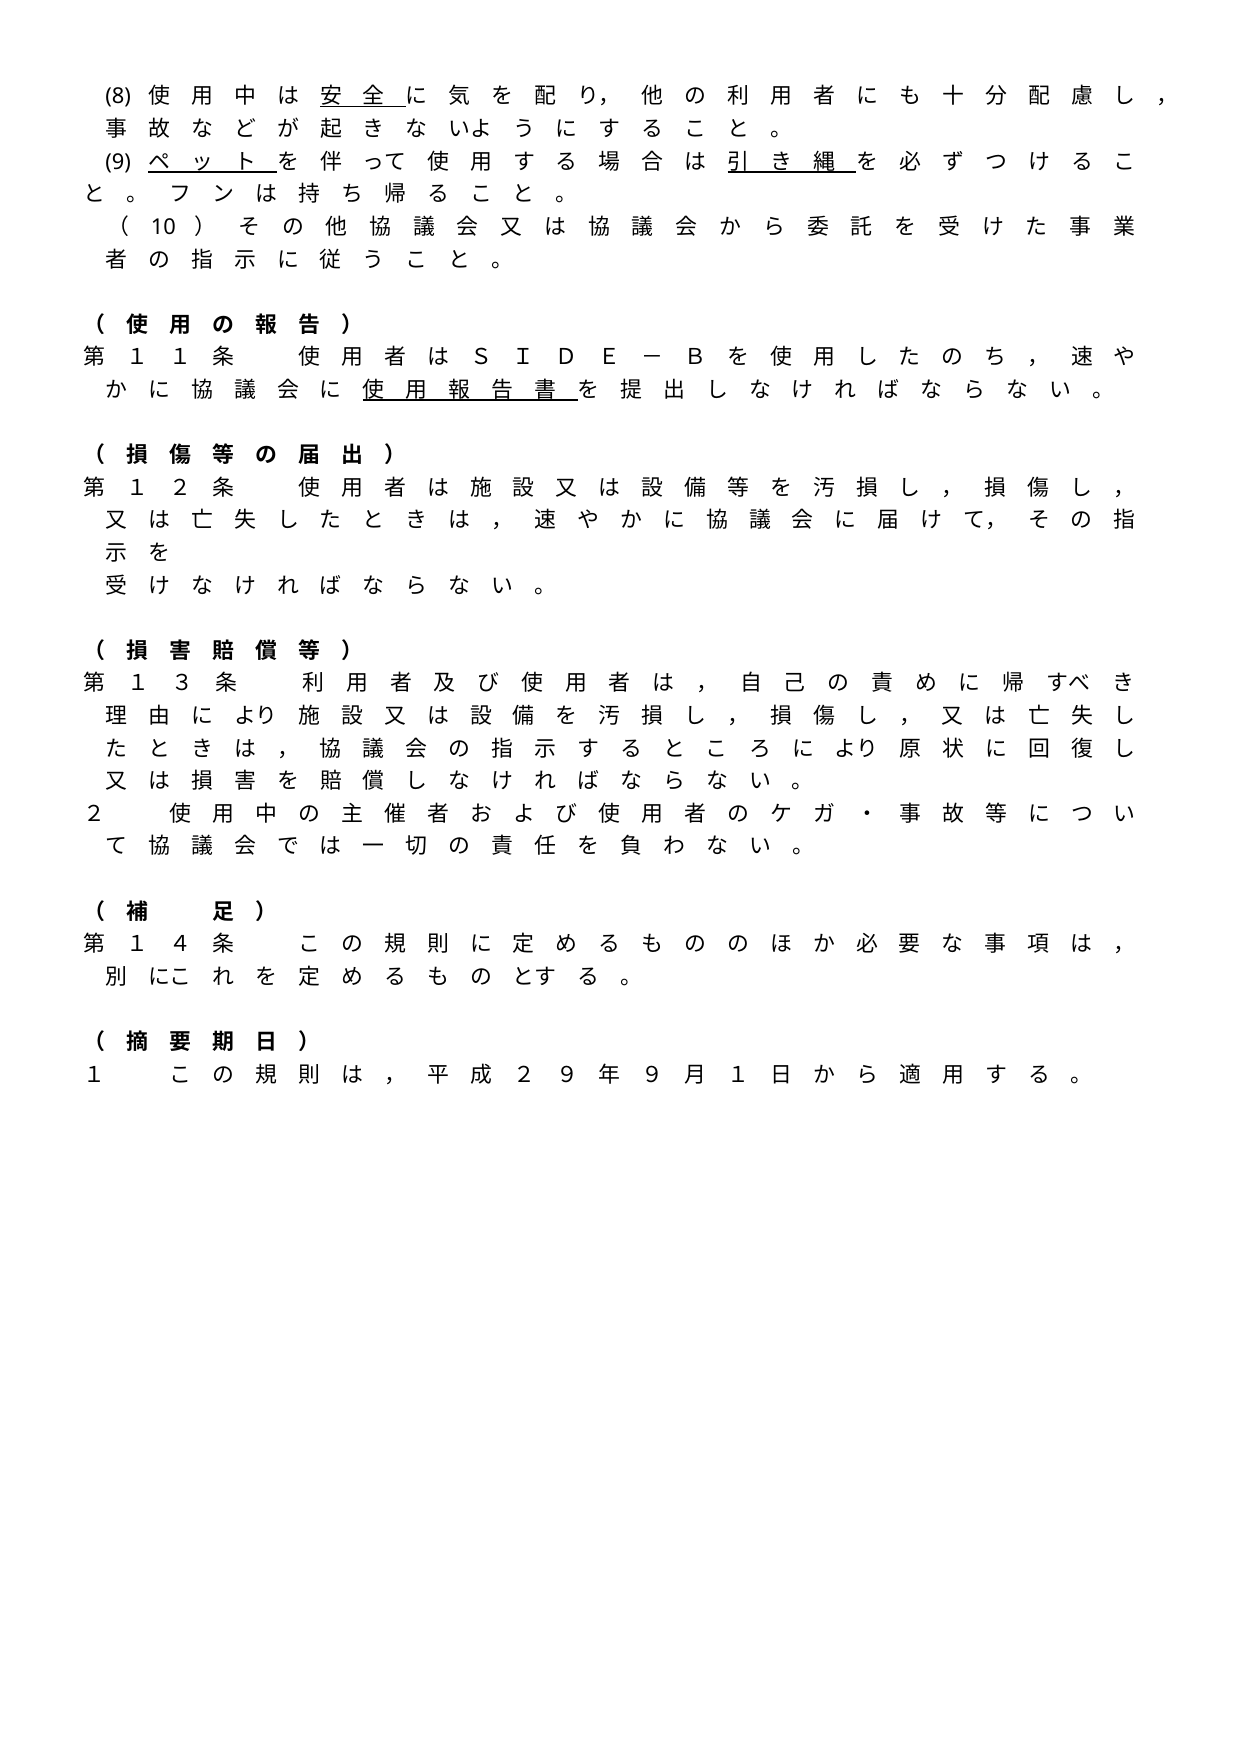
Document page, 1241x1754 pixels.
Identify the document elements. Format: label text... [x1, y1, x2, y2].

text （10）その他協議会又は協議会から委託を受けた事業者の指示に従うこと。 [84, 208, 1157, 274]
text （摘要期日） [84, 1024, 1157, 1056]
text （損傷等の届出） [84, 437, 1157, 469]
text ２ 使用中の主催者および使用者のケガ・事故等について協議会では一切の責任を負わない。 [84, 795, 1157, 861]
text 第１３条 利用者及び使用者は，自己の責めに帰すべき理由により施設又は設備を汚損し，損傷し，又は亡失したときは，協議会の指示するところにより原状に回復し，又は損害を賠償しなければならない。 [84, 665, 1157, 795]
text 第１１条 使用者はＳＩＤＥ－Ｂを使用したのち，速やかに協議会に使用報告書を提出しなければならない。 [84, 339, 1157, 404]
text （補 足） [84, 893, 1157, 926]
text (9) ペットを伴って使用する場合は引き縄を必ずつけること。フンは持ち帰ること。 [84, 143, 1157, 208]
text 第１４条 この規則に定めるもののほか必要な事項は，別にこれを定めるものとする。 [84, 926, 1157, 991]
text (8) 使用中は安全に気を配り，他の利用者にも十分配慮し，事故などが起きないようにすること。 [105, 78, 1157, 143]
text １ この規則は，平成２９年９月１日から適用する。 [84, 1056, 1157, 1089]
text （損害賠償等） [84, 632, 1157, 665]
text （使用の報告） [84, 306, 1157, 339]
text 第１２条 使用者は施設又は設備等を汚損し，損傷し，又は亡失したときは，速やかに協議会に届けて，その指示を 受けなければならない。 [84, 469, 1157, 600]
